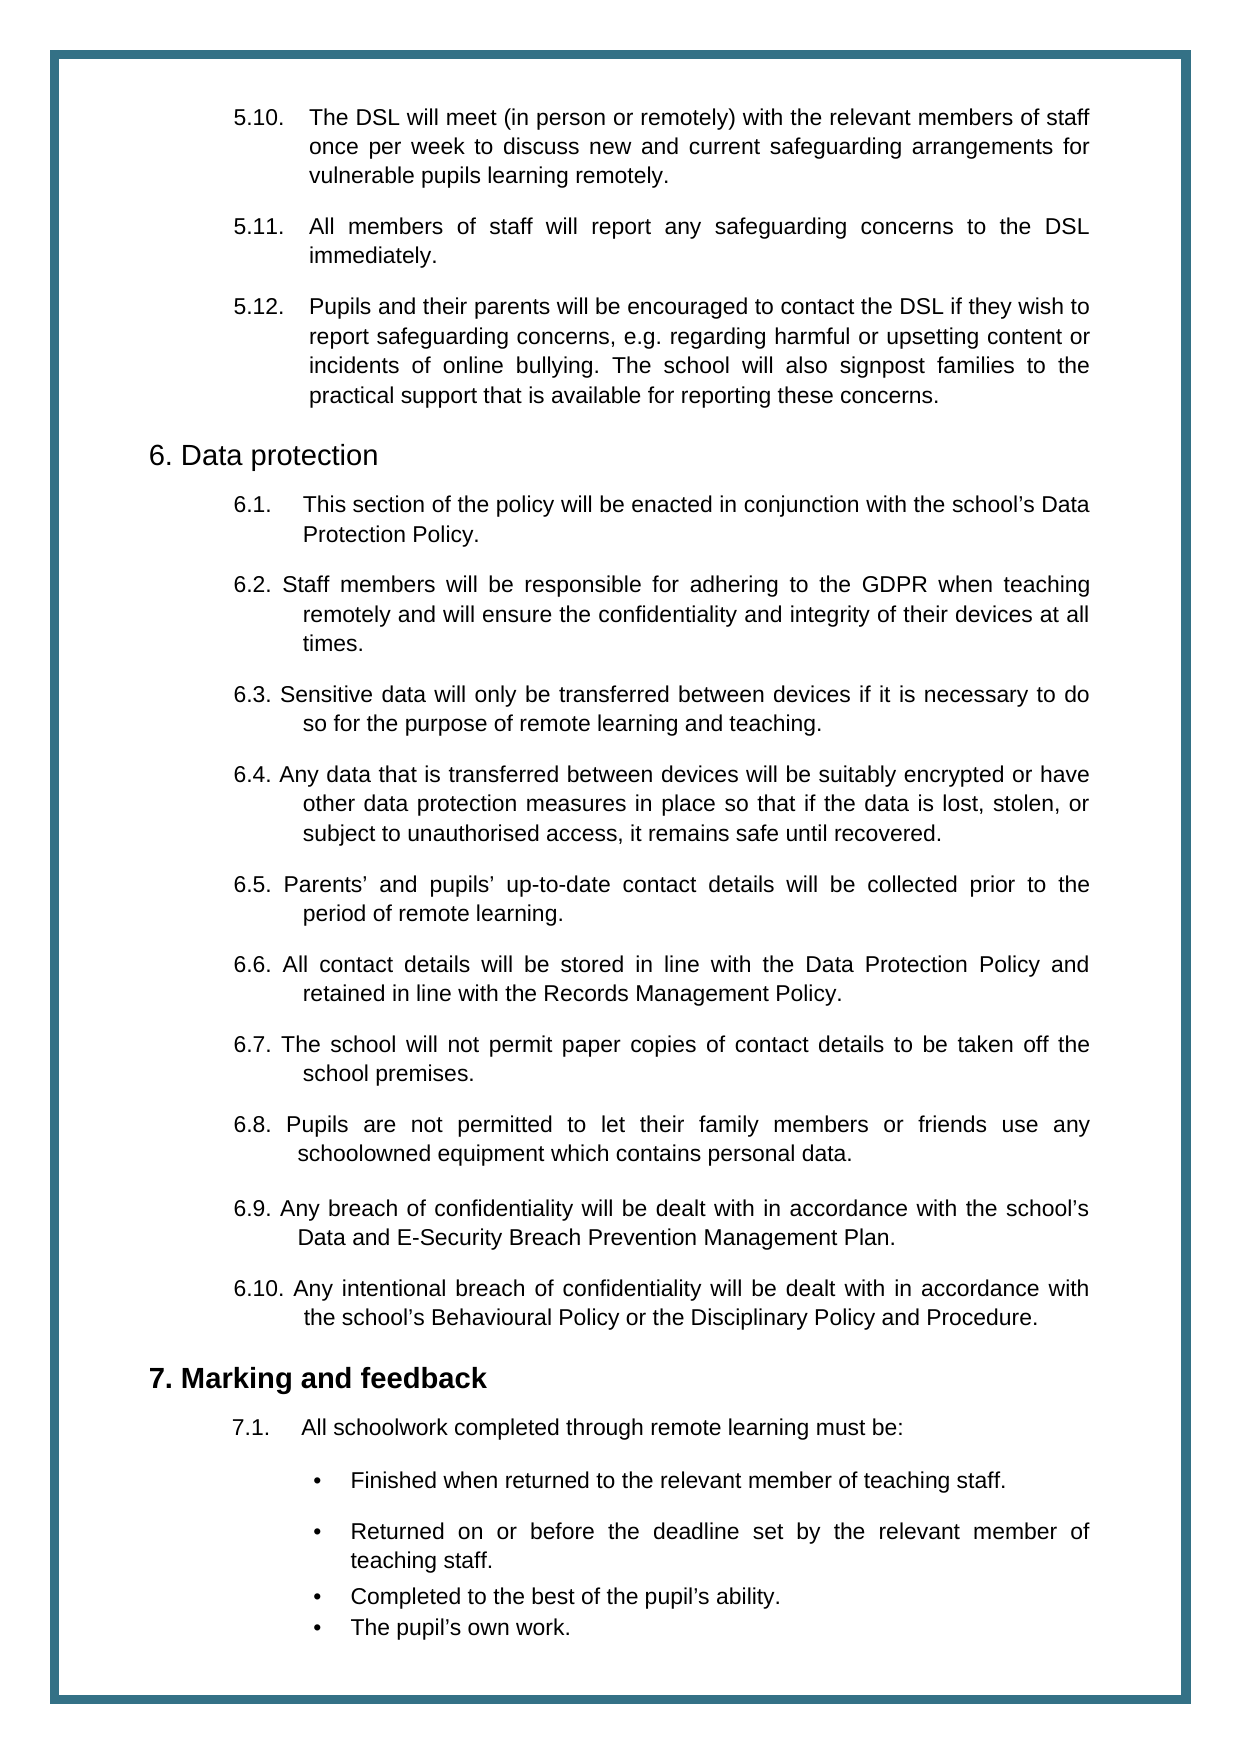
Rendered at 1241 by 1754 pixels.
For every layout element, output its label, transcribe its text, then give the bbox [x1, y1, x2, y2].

list All members of staff will report any safeguarding concerns to the DSL immediately. [233, 213, 1091, 269]
text 6.4. Any data that is transferred between devices will be suitably encrypted or have other data protection measures in place so that if the data is lost, stolen, or subject to unauthorised access, it remains safe until recovered. [233, 761, 1091, 846]
text 6.9. Any breach of confidentiality will be dealt with in accordance with the school’s Data and E-Security Breach Prevention Management Plan. [233, 1194, 1091, 1250]
text 6.3. Sensitive data will only be transferred between devices if it is necessary to do so for the purpose of remote learning and teaching. [233, 681, 1091, 737]
text 6.5. Parents’ and pupils’ up-to-date contact details will be collected prior to the period of remote learning. [233, 871, 1091, 926]
text 6.10. Any intentional breach of confidentiality will be dealt with in accordance with the school’s Behavioural Policy or the Disciplinary Policy and Procedure. [233, 1274, 1091, 1330]
text 6.6. All contact details will be stored in line with the Data Protection Policy and retained in line with the Records Management Policy. [233, 951, 1091, 1006]
list The DSL will meet (in person or remotely) with the relevant members of staff once per week to discuss new and current safeguarding arrangements for vulnerable pupils learning remotely. [233, 103, 1091, 189]
text 6.8. Pupils are not permitted to let their family members or friends use any schoolowned equipment which contains personal data. [233, 1111, 1091, 1167]
list Completed to the best of the pupil’s ability. [313, 1583, 1091, 1609]
list Returned on or before the deadline set by the relevant member of teaching staff. [313, 1518, 1091, 1574]
subtitle 6. Data protection [148, 438, 1091, 472]
text 6.2. Staff members will be responsible for adhering to the GDPR when teaching remotely and will ensure the confidentiality and integrity of their devices at all times. [233, 571, 1091, 657]
text 6.7. The school will not permit paper copies of contact details to be taken off the school premises. [233, 1031, 1091, 1087]
list Finished when returned to the relevant member of teaching staff. [313, 1467, 1091, 1494]
subtitle 7. Marking and feedback [148, 1361, 1091, 1394]
text 6.1. This section of the policy will be enacted in conjunction with the school’s Data Protection Policy. [233, 491, 1091, 547]
text 7.1. All schoolwork completed through remote learning must be: [150, 1414, 1091, 1440]
list Pupils and their parents will be encouraged to contact the DSL if they wish to report safeguarding concerns, e.g. regarding harmful or upsetting content or incidents of online bullying. The school will also signpost families to the practical support that is available for reporting these concerns. [233, 293, 1091, 408]
list The pupil’s own work. [313, 1614, 1091, 1641]
